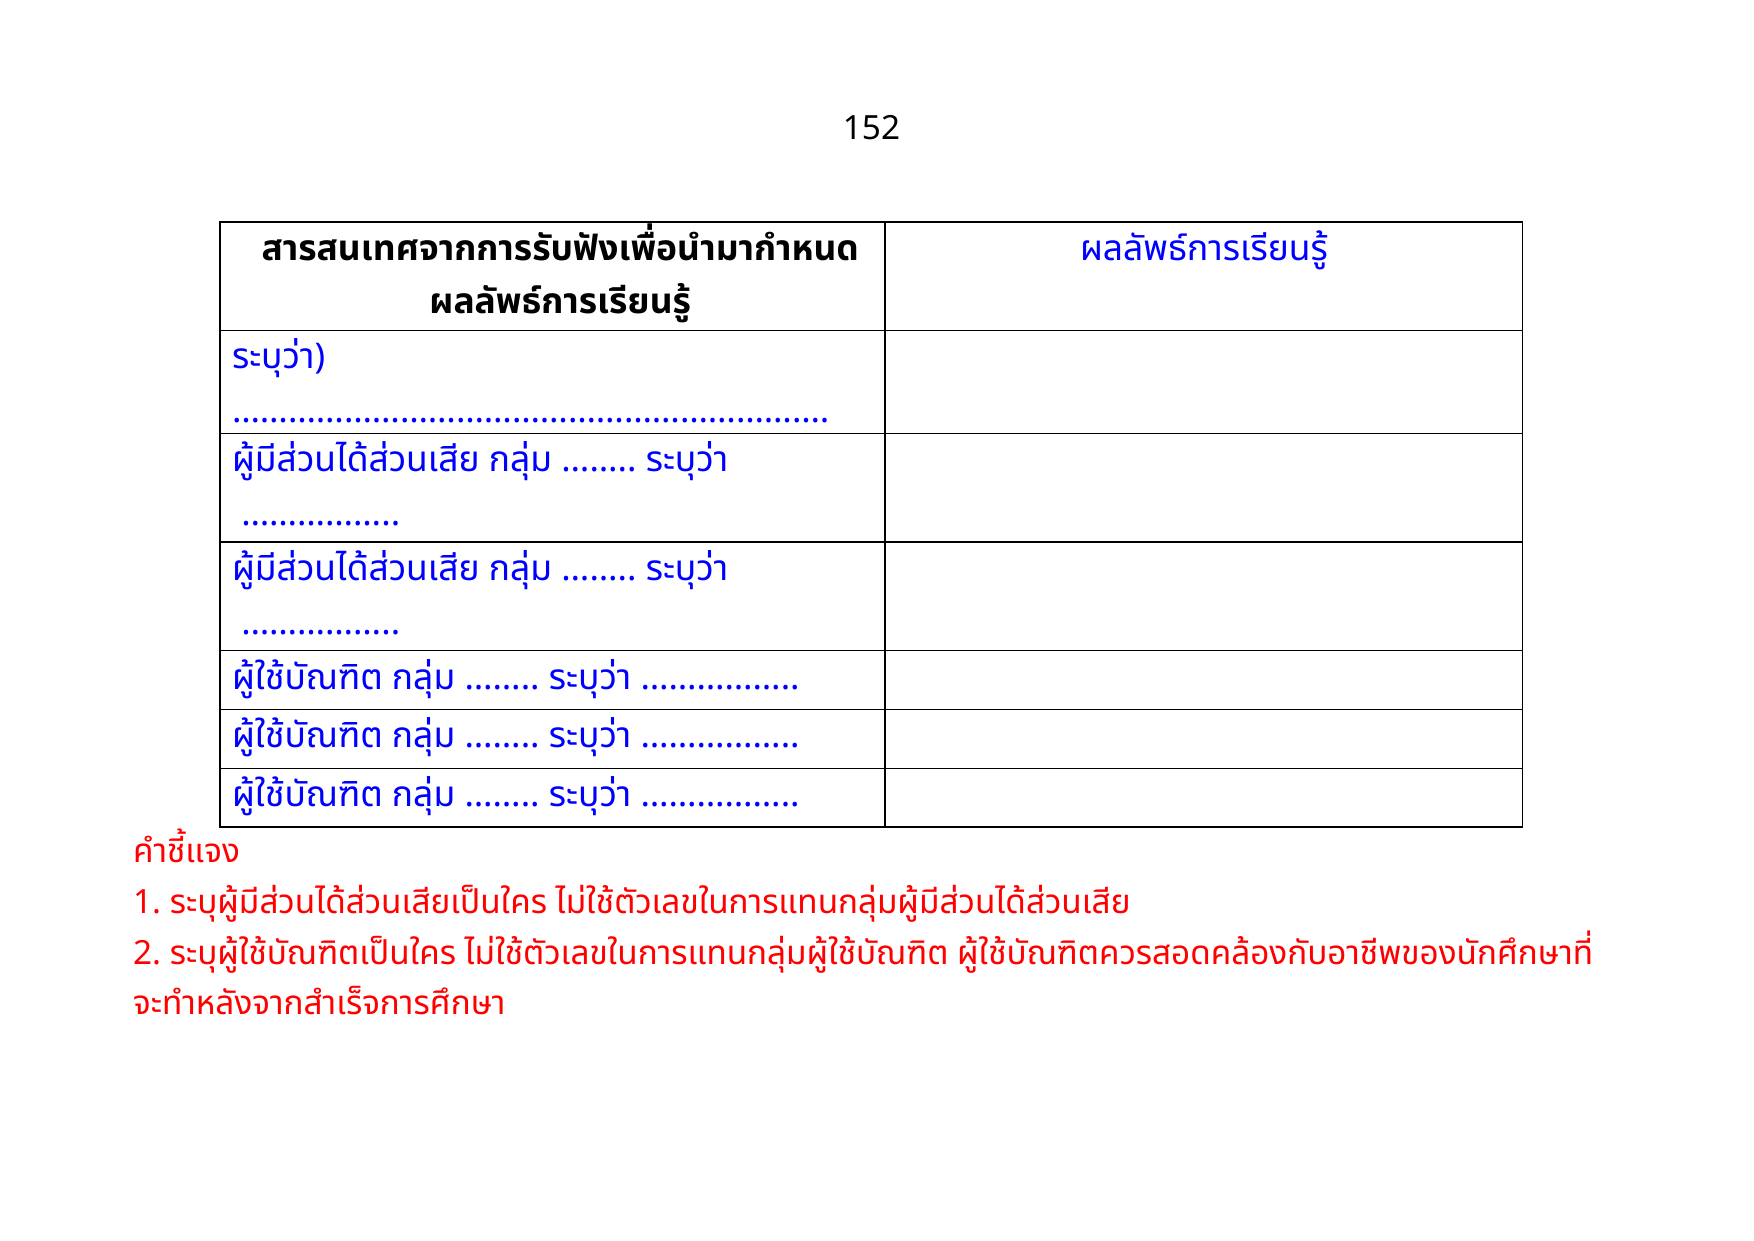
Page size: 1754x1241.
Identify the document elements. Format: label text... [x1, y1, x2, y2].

text คำชี้แจง [133, 827, 1609, 878]
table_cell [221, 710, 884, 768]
text 2. ระบุผู้ใช้บัณฑิตเป็นใคร ไม่ใช้ตัวเลขในการแทนกลุ่มผู้ใช้บัณฑิต ผู้ใช้บัณฑิตควรสอดคล้องกับอาชีพของนักศึกษาที่จะทำหลังจากสำเร็จการศึกษา [133, 928, 1609, 1029]
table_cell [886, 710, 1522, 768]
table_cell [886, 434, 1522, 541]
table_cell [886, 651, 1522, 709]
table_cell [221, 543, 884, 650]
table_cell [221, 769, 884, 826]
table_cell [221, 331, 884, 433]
text 1. ระบุผู้มีส่วนได้ส่วนเสียเป็นใคร ไม่ใช้ตัวเลขในการแทนกลุ่มผู้มีส่วนได้ส่วนเสีย [133, 878, 1609, 928]
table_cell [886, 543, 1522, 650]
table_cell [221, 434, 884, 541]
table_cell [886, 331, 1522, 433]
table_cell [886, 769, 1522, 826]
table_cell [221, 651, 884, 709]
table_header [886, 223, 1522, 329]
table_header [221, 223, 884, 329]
